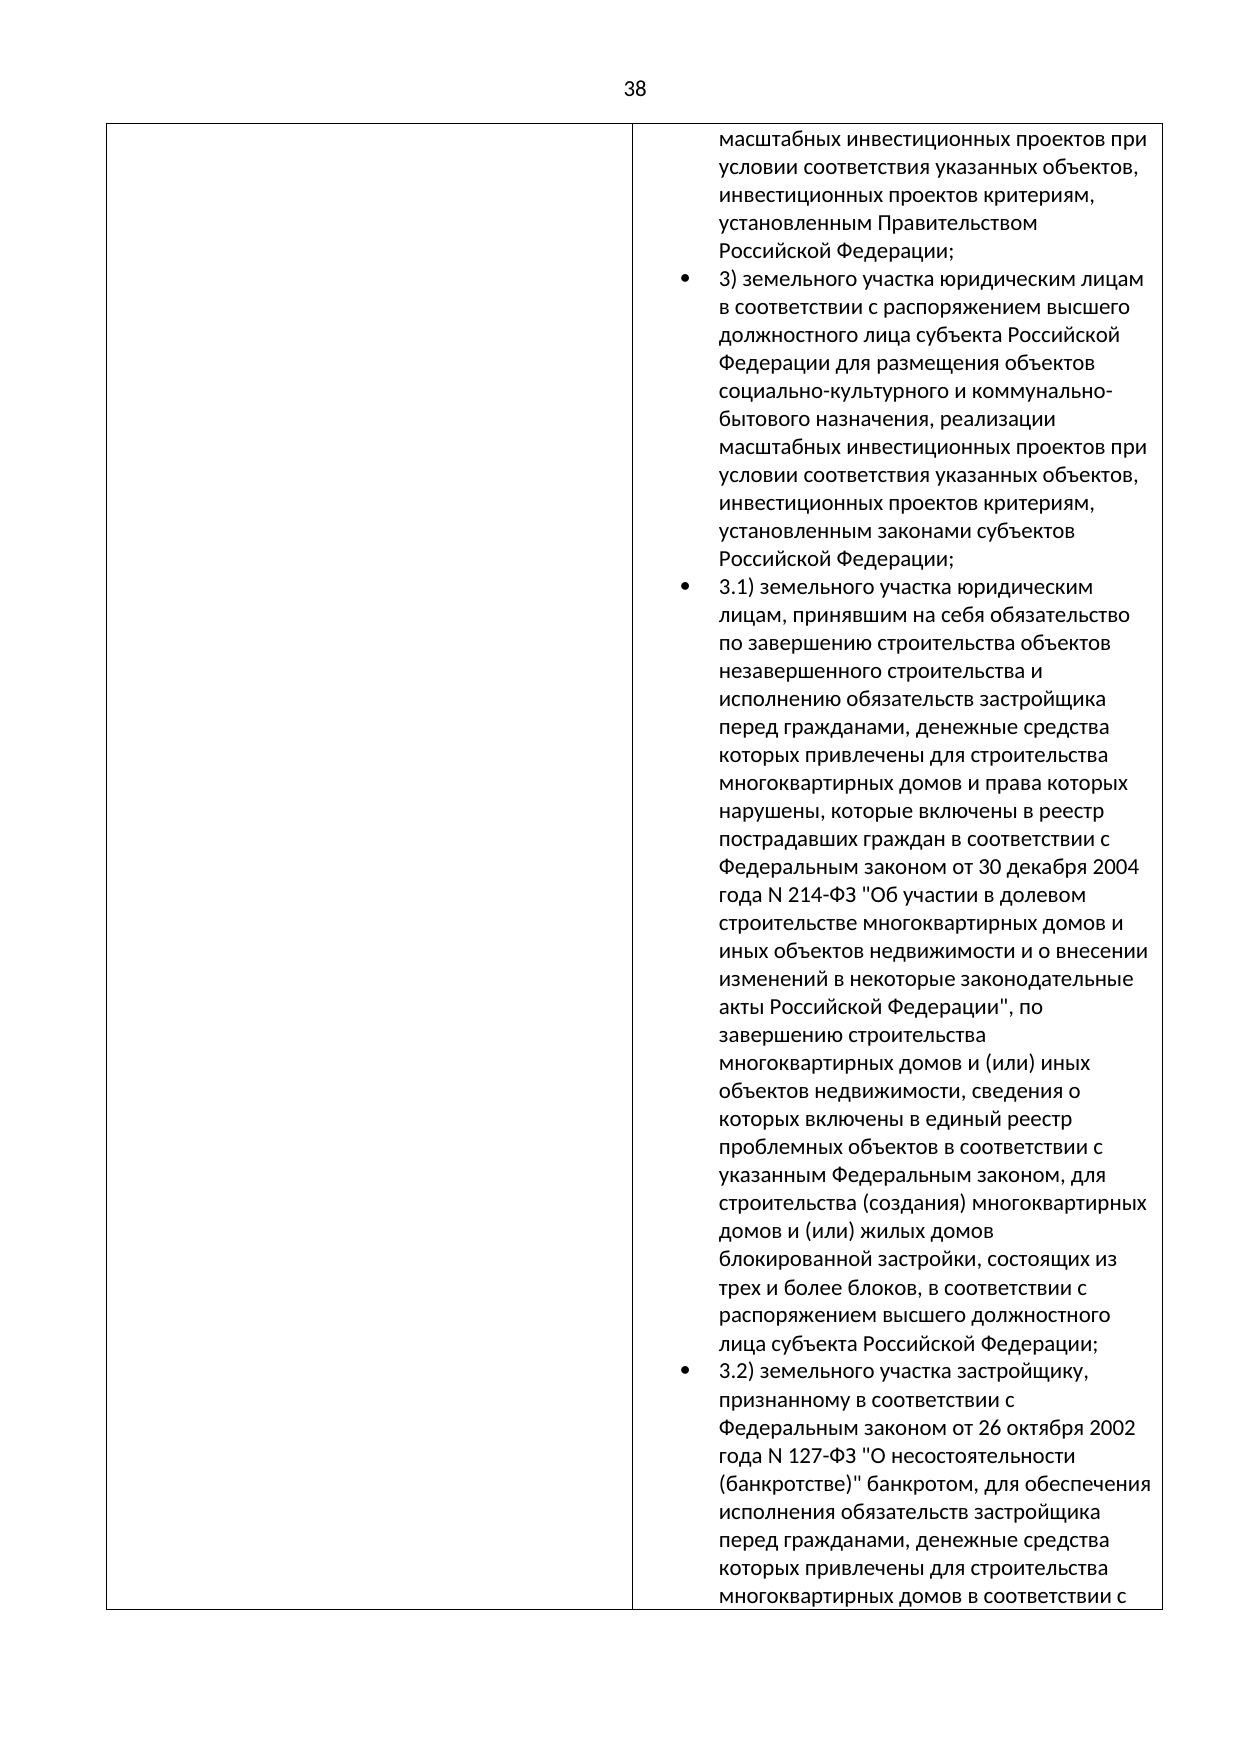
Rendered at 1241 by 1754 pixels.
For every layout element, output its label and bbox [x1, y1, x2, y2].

table_cell [633, 124, 1162, 1609]
table_cell [107, 124, 632, 1609]
